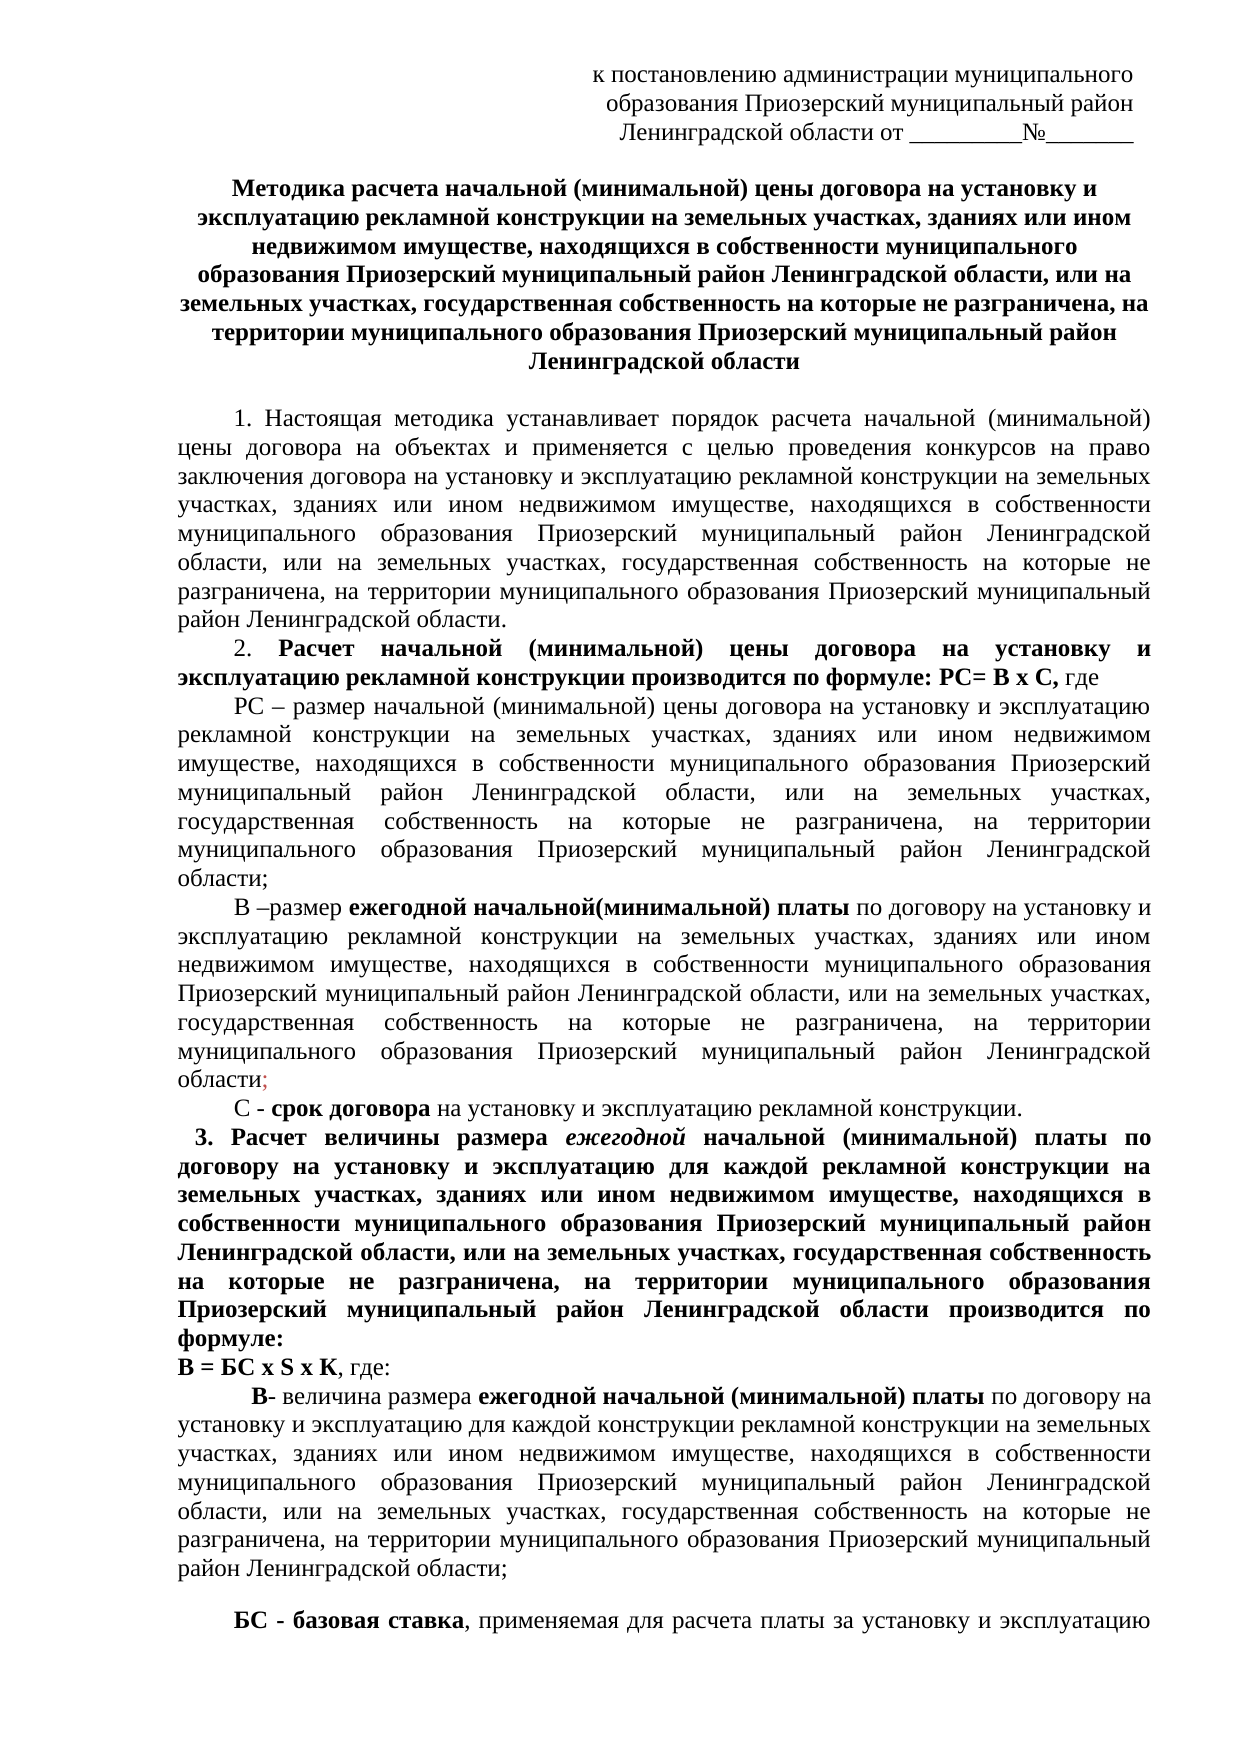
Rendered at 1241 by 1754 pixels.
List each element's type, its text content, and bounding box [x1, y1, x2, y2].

text В = БС x S x К, где: [177, 1352, 1152, 1381]
text 1. Настоящая методика устанавливает порядок расчета начальной (минимальной) цены договора на объектах и применяется с целью проведения конкурсов на право заключения договора на установку и эксплуатацию рекламной конструкции на земельных участках, зданиях или ином недвижимом имуществе, находящихся в собственности муниципального образования Приозерский муниципальный район Ленинградской области, или на земельных участках, государственная собственность на которые не разграничена, на территории муниципального образования Приозерский муниципальный район Ленинградской области. [177, 403, 1152, 633]
text B –размер ежегодной начальной(минимальной) платы по договору на установку и эксплуатацию рекламной конструкции на земельных участках, зданиях или ином недвижимом имуществе, находящихся в собственности муниципального образования Приозерский муниципальный район Ленинградской области, или на земельных участках, государственная собственность на которые не разграничена, на территории муниципального образования Приозерский муниципальный район Ленинградской области; [177, 892, 1152, 1093]
text Методика расчета начальной (минимальной) цены договора на установку и эксплуатацию рекламной конструкции на земельных участках, зданиях или ином недвижимом имуществе, находящихся в собственности муниципального образования Приозерский муниципальный район Ленинградской области, или на земельных участках, государственная собственность на которые не разграничена, на территории муниципального образования Приозерский муниципальный район Ленинградской области [177, 173, 1152, 374]
table_header к постановлению администрации муниципального образования Приозерский муниципальный район Ленинградской области от _________№_______ [561, 59, 1144, 173]
text 3. Расчет величины размера ежегодной начальной (минимальной) платы по договору на установку и эксплуатацию для каждой рекламной конструкции на земельных участках, зданиях или ином недвижимом имуществе, находящихся в собственности муниципального образования Приозерский муниципальный район Ленинградской области, или на земельных участках, государственная собственность на которые не разграничена, на территории муниципального образования Приозерский муниципальный район Ленинградской области производится по формуле: [177, 1122, 1152, 1352]
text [177, 1605, 1152, 1634]
text В- величина размера ежегодной начальной (минимальной) платы по договору на установку и эксплуатацию для каждой конструкции рекламной конструкции на земельных участках, зданиях или ином недвижимом имуществе, находящихся в собственности муниципального образования Приозерский муниципальный район Ленинградской области, или на земельных участках, государственная собственность на которые не разграничена, на территории муниципального образования Приозерский муниципальный район Ленинградской области; [177, 1381, 1152, 1582]
text РС – размер начальной (минимальной) цены договора на установку и эксплуатацию рекламной конструкции на земельных участках, зданиях или ином недвижимом имуществе, находящихся в собственности муниципального образования Приозерский муниципальный район Ленинградской области, или на земельных участках, государственная собственность на которые не разграничена, на территории муниципального образования Приозерский муниципальный район Ленинградской области; [177, 691, 1152, 892]
text 2. Расчет начальной (минимальной) цены договора на установку и эксплуатацию рекламной конструкции производится по формуле: РС= B х С, где [177, 633, 1152, 691]
text С - срок договора на установку и эксплуатацию рекламной конструкции. [177, 1093, 1152, 1122]
